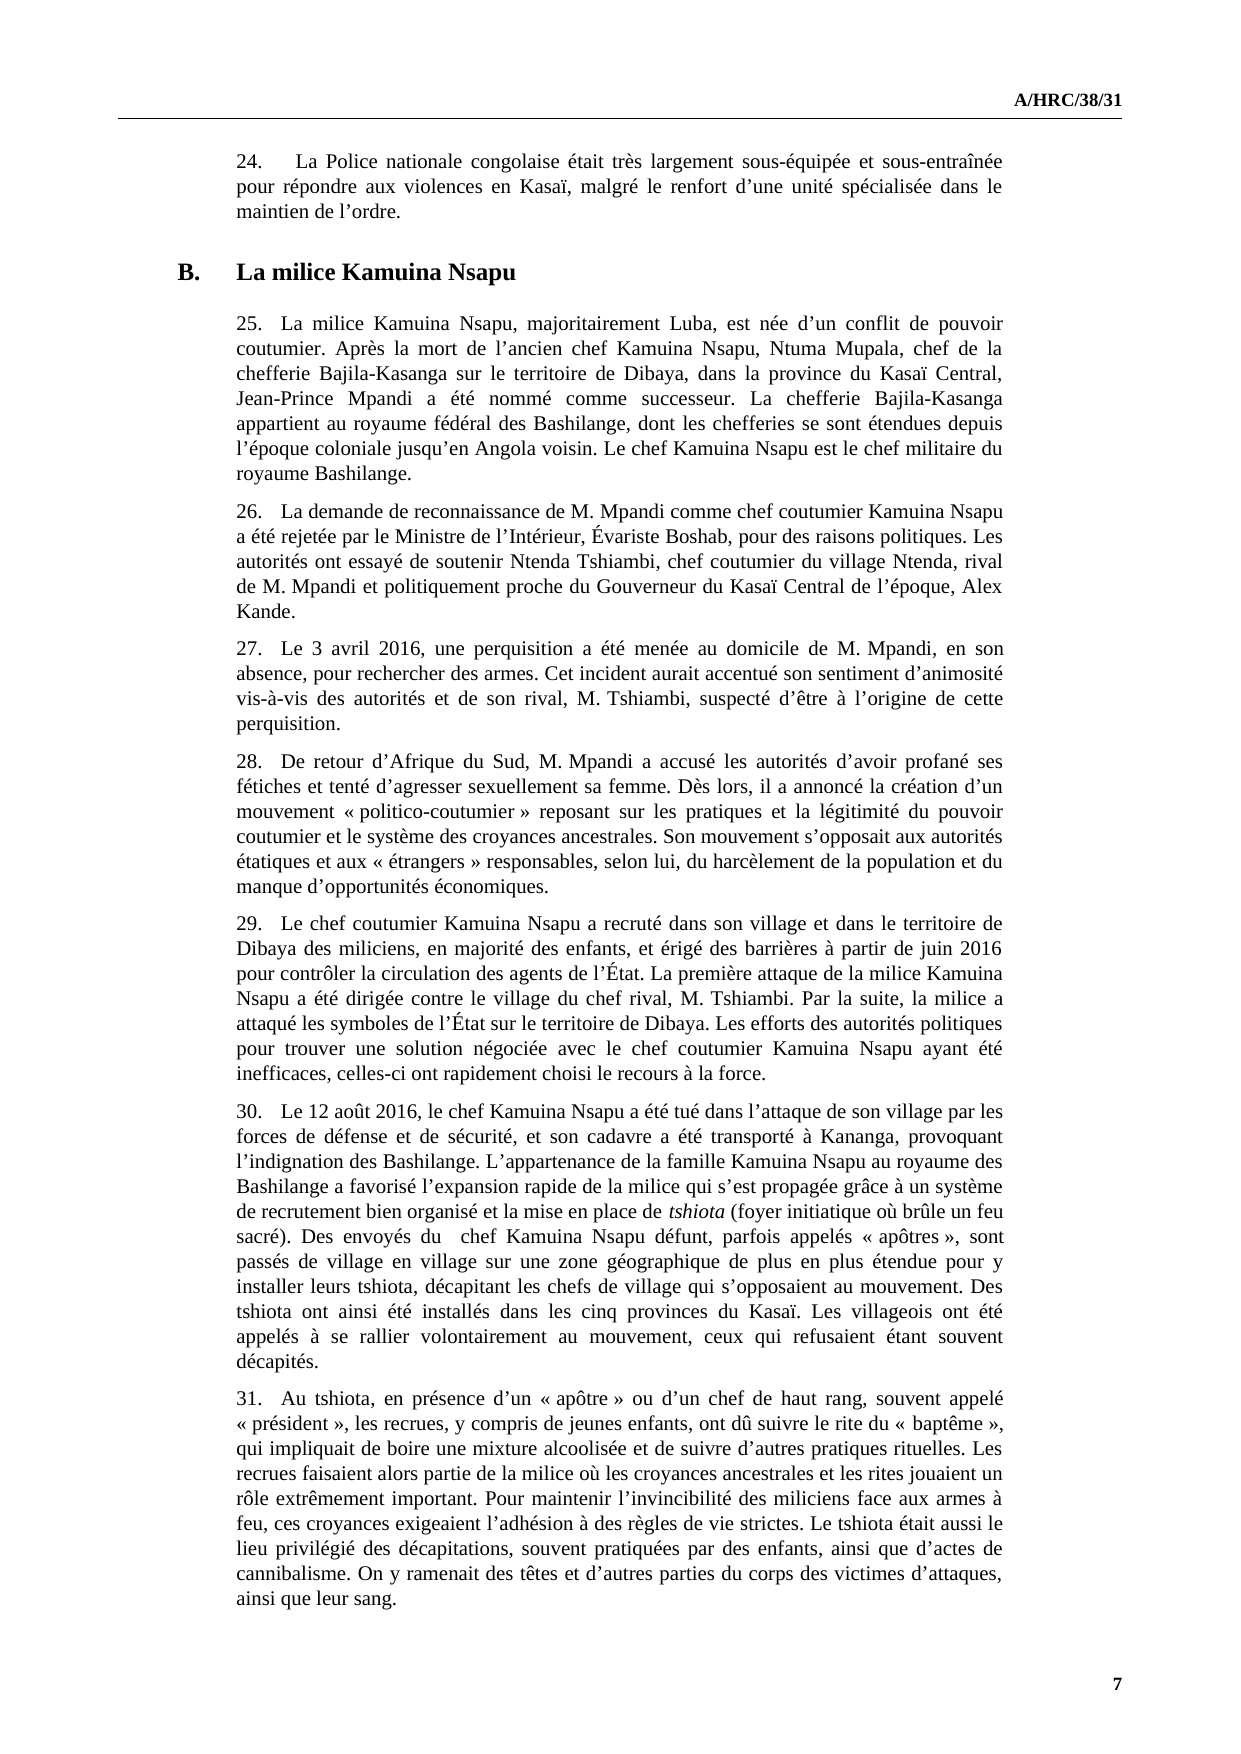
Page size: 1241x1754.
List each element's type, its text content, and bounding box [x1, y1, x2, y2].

list La demande de reconnaissance de M. Mpandi comme chef coutumier Kamuina Nsapu a été rejetée par le Ministre de l’Intérieur, Évariste Boshab, pour des raisons politiques. Les autorités ont essayé de soutenir Ntenda Tshiambi, chef coutumier du village Ntenda, rival de M. Mpandi et politiquement proche du Gouverneur du Kasaï Central de l’époque, Alex Kande. [236, 498, 1004, 623]
list Le 12 août 2016, le chef Kamuina Nsapu a été tué dans l’attaque de son village par les forces de défense et de sécurité, et son cadavre a été transporté à Kananga, provoquant l’indignation des Bashilange. L’appartenance de la famille Kamuina Nsapu au royaume des Bashilange a favorisé l’expansion rapide de la milice qui s’est propagée grâce à un système de recrutement bien organisé et la mise en place de tshiota (foyer initiatique où brûle un feu sacré). Des envoyés du chef Kamuina Nsapu défunt, parfois appelés « apôtres », sont passés de village en village sur une zone géographique de plus en plus étendue pour y installer leurs tshiota, décapitant les chefs de village qui s’opposaient au mouvement. Des tshiota ont ainsi été installés dans les cinq provinces du Kasaï. Les villageois ont été appelés à se rallier volontairement au mouvement, ceux qui refusaient étant souvent décapités. [236, 1098, 1004, 1373]
list De retour d’Afrique du Sud, M. Mpandi a accusé les autorités d’avoir profané ses fétiches et tenté d’agresser sexuellement sa femme. Dès lors, il a annoncé la création d’un mouvement « politico-coutumier » reposant sur les pratiques et la légitimité du pouvoir coutumier et le système des croyances ancestrales. Son mouvement s’opposait aux autorités étatiques et aux « étrangers » responsables, selon lui, du harcèlement de la population et du manque d’opportunités économiques. [236, 748, 1004, 898]
list La Police nationale congolaise était très largement sous-équipée et sous-entraînée pour répondre aux violences en Kasaï, malgré le renfort d’une unité spécialisée dans le maintien de l’ordre. [236, 148, 1004, 223]
list La milice Kamuina Nsapu [177, 260, 1004, 285]
list Au tshiota, en présence d’un « apôtre » ou d’un chef de haut rang, souvent appelé « président », les recrues, y compris de jeunes enfants, ont dû suivre le rite du « baptême », qui impliquait de boire une mixture alcoolisée et de suivre d’autres pratiques rituelles. Les recrues faisaient alors partie de la milice où les croyances ancestrales et les rites jouaient un rôle extrêmement important. Pour maintenir l’invincibilité des miliciens face aux armes à feu, ces croyances exigeaient l’adhésion à des règles de vie strictes. Le tshiota était aussi le lieu privilégié des décapitations, souvent pratiquées par des enfants, ainsi que d’actes de cannibalisme. On y ramenait des têtes et d’autres parties du corps des victimes d’attaques, ainsi que leur sang. [236, 1385, 1004, 1610]
list Le chef coutumier Kamuina Nsapu a recruté dans son village et dans le territoire de Dibaya des miliciens, en majorité des enfants, et érigé des barrières à partir de juin 2016 pour contrôler la circulation des agents de l’État. La première attaque de la milice Kamuina Nsapu a été dirigée contre le village du chef rival, M. Tshiambi. Par la suite, la milice a attaqué les symboles de l’État sur le territoire de Dibaya. Les efforts des autorités politiques pour trouver une solution négociée avec le chef coutumier Kamuina Nsapu ayant été inefficaces, celles-ci ont rapidement choisi le recours à la force. [236, 910, 1004, 1085]
list La milice Kamuina Nsapu, majoritairement Luba, est née d’un conflit de pouvoir coutumier. Après la mort de l’ancien chef Kamuina Nsapu, Ntuma Mupala, chef de la chefferie Bajila-Kasanga sur le territoire de Dibaya, dans la province du Kasaï Central, Jean-Prince Mpandi a été nommé comme successeur. La chefferie Bajila-Kasanga appartient au royaume fédéral des Bashilange, dont les chefferies se sont étendues depuis l’époque coloniale jusqu’en Angola voisin. Le chef Kamuina Nsapu est le chef militaire du royaume Bashilange. [236, 310, 1004, 485]
list Le 3 avril 2016, une perquisition a été menée au domicile de M. Mpandi, en son absence, pour rechercher des armes. Cet incident aurait accentué son sentiment d’animosité vis-à-vis des autorités et de son rival, M. Tshiambi, suspecté d’être à l’origine de cette perquisition. [236, 635, 1004, 735]
